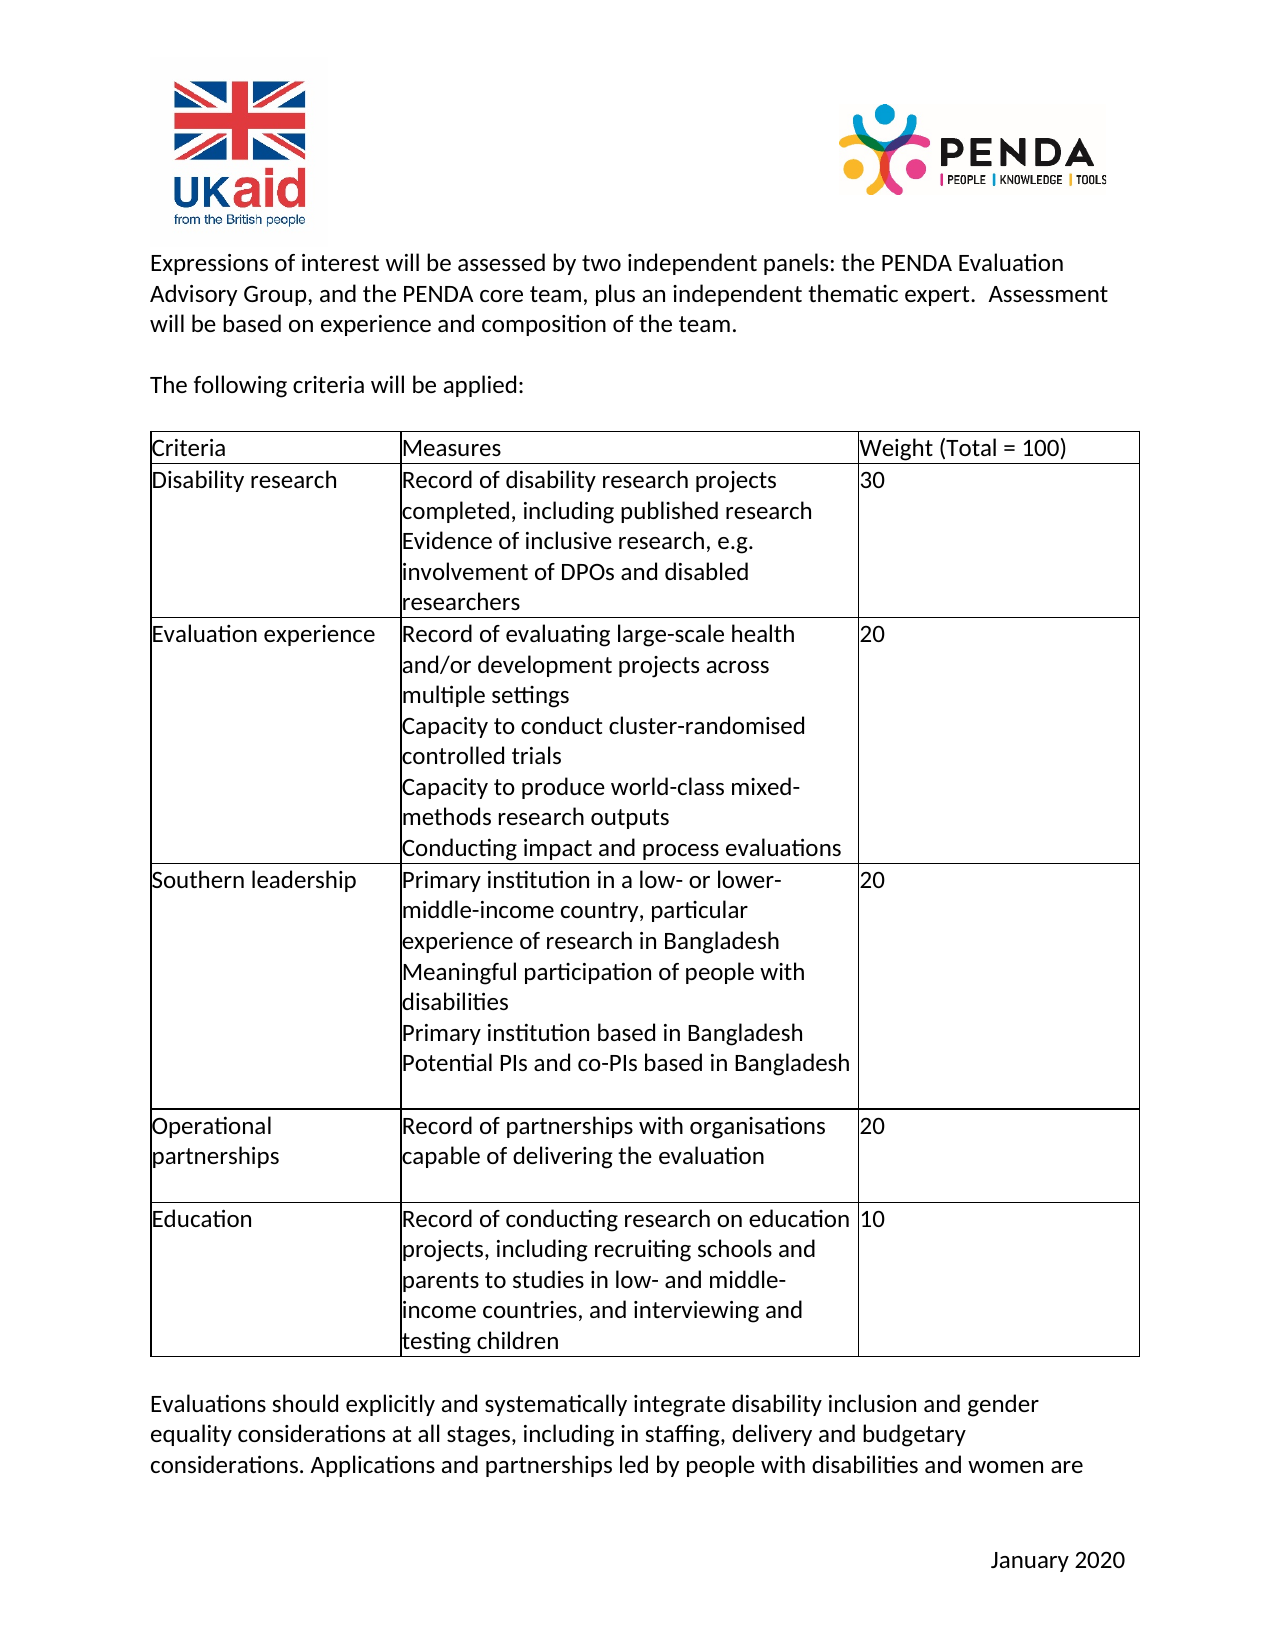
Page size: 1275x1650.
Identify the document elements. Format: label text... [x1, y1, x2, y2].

table_cell Operational partnerships [152, 1110, 400, 1201]
table_cell Primary institution in a low- or lower-middle-income country, particular experience of research in Bangladesh Meaningful participation of people with disabilities Primary institution based in Bangladesh Potential PIs and co-PIs based in Bangladesh [402, 864, 858, 1108]
table_cell 10 [859, 1203, 1139, 1356]
picture [150, 57, 329, 247]
table_header Criteria [152, 432, 400, 463]
table_cell 20 [859, 864, 1139, 1108]
table_cell 20 [859, 1110, 1139, 1201]
table_cell Education [152, 1203, 400, 1356]
table_cell Record of partnerships with organisations capable of delivering the evaluation [402, 1110, 858, 1201]
table_cell Record of disability research projects completed, including published research Evidence of inclusive research, e.g. involvement of DPOs and disabled researchers [402, 464, 858, 617]
table_cell Record of conducting research on education projects, including recruiting schools and parents to studies in low- and middle-income countries, and interviewing and testing children [402, 1203, 858, 1356]
table_cell Record of evaluating large-scale health and/or development projects across multiple settings Capacity to conduct cluster-randomised controlled trials Capacity to produce world-class mixed-methods research outputs Conducting impact and process evaluations [402, 618, 858, 863]
picture [839, 104, 1107, 195]
text Expressions of interest will be assessed by two independent panels: the PENDA Evaluation Advisory Group, and the PENDA core team, plus an independent thematic expert. Assessment will be based on experience and composition of the team. [150, 247, 1125, 339]
table_header Weight (Total = 100) [859, 432, 1139, 463]
table_cell Disability research [152, 464, 400, 617]
table_cell 30 [859, 464, 1139, 617]
table_header Measures [402, 432, 858, 463]
text The following criteria will be applied: [150, 369, 1125, 400]
table_cell Evaluation experience [152, 618, 400, 863]
table_cell 20 [859, 618, 1139, 863]
table_cell Southern leadership [152, 864, 400, 1108]
